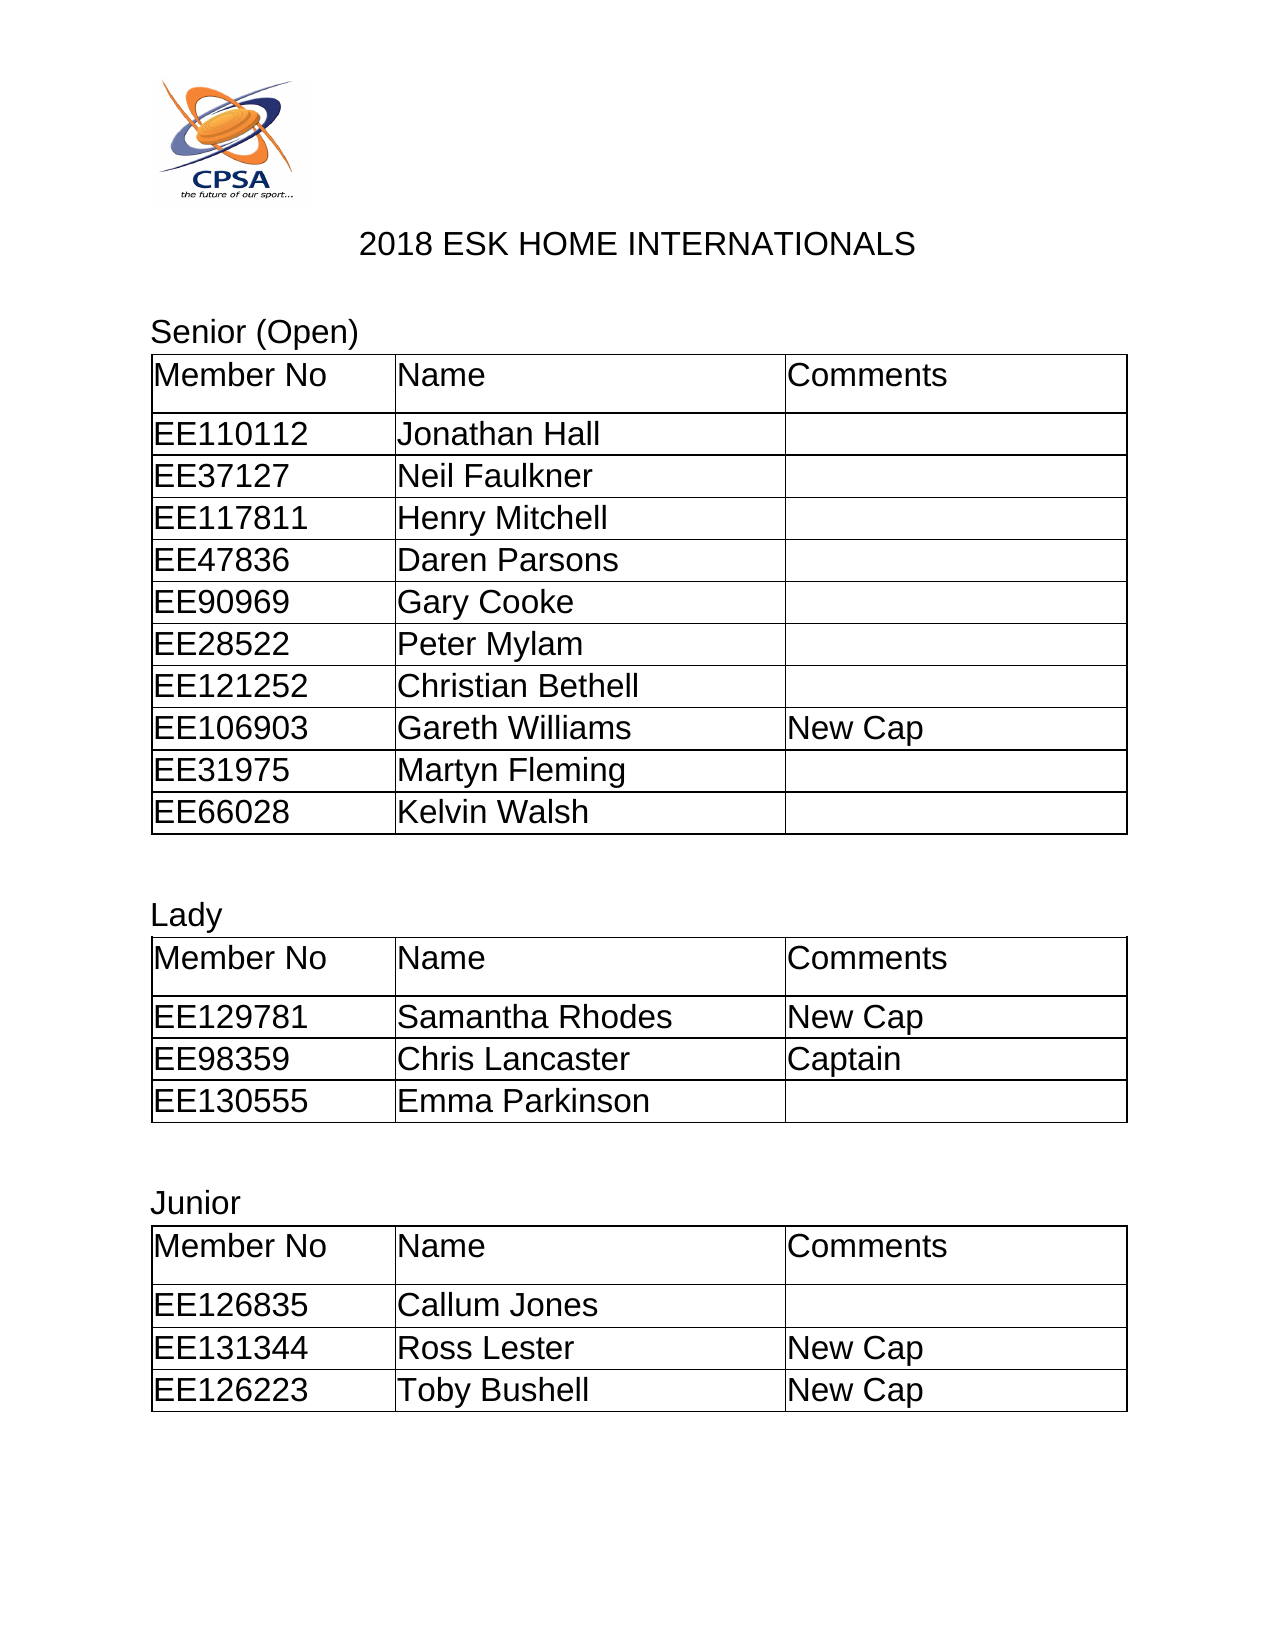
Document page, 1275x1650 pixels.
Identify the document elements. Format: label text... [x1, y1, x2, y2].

table_cell [786, 582, 1126, 623]
table_cell Christian Bethell [396, 666, 785, 707]
table_cell Gareth Williams [396, 708, 785, 749]
table_cell Toby Bushell [396, 1370, 785, 1411]
table_cell [786, 414, 1126, 454]
table_cell EE129781 [153, 997, 395, 1037]
table_cell [786, 540, 1126, 581]
table_cell [786, 624, 1126, 665]
table_cell EE121252 [153, 666, 395, 707]
table_cell Kelvin Walsh [396, 793, 785, 833]
table_cell EE37127 [153, 456, 395, 496]
table_cell Henry Mitchell [396, 498, 785, 538]
text 2018 ESK HOME INTERNATIONALS [150, 224, 1125, 262]
table_cell Chris Lancaster [396, 1039, 785, 1079]
table_cell New Cap [786, 1328, 1126, 1369]
text Junior [150, 1183, 1125, 1222]
table_cell EE66028 [153, 793, 395, 833]
table_cell Peter Mylam [396, 624, 785, 665]
table_cell [786, 1081, 1126, 1121]
table_header Name [396, 938, 785, 995]
table_cell EE47836 [153, 540, 395, 581]
table_cell EE110112 [153, 414, 395, 454]
table_cell New Cap [786, 997, 1126, 1037]
table_cell [786, 498, 1126, 538]
table_cell EE31975 [153, 751, 395, 791]
table_cell EE106903 [153, 708, 395, 749]
table_header Member No [153, 938, 395, 995]
table_cell New Cap [786, 708, 1126, 749]
table_header Comments [786, 938, 1126, 995]
table_cell Daren Parsons [396, 540, 785, 581]
text Lady [150, 895, 1125, 933]
table_header Member No [153, 355, 395, 412]
table_cell EE126223 [153, 1370, 395, 1411]
table_cell EE90969 [153, 582, 395, 623]
table_cell Emma Parkinson [396, 1081, 785, 1121]
table_cell Ross Lester [396, 1328, 785, 1369]
table_header Comments [786, 355, 1126, 412]
text Senior (Open) [150, 312, 1125, 350]
table_cell New Cap [786, 1370, 1126, 1411]
table_cell Gary Cooke [396, 582, 785, 623]
table_cell EE130555 [153, 1081, 395, 1121]
table_header Name [396, 355, 785, 412]
table_cell EE117811 [153, 498, 395, 538]
table_header Name [396, 1227, 785, 1284]
table_cell EE28522 [153, 624, 395, 665]
table_cell Samantha Rhodes [396, 997, 785, 1037]
table_cell Callum Jones [396, 1285, 785, 1327]
table_cell Martyn Fleming [396, 751, 785, 791]
table_cell Neil Faulkner [396, 456, 785, 496]
table_cell EE126835 [153, 1285, 395, 1327]
table_cell EE98359 [153, 1039, 395, 1079]
table_cell Captain [786, 1039, 1126, 1079]
table_cell [786, 1285, 1126, 1327]
table_cell Jonathan Hall [396, 414, 785, 454]
table_cell EE131344 [153, 1328, 395, 1369]
table_cell [786, 793, 1126, 833]
picture [150, 75, 313, 205]
table_cell [786, 751, 1126, 791]
table_header Member No [153, 1227, 395, 1284]
table_cell [786, 456, 1126, 496]
table_header Comments [786, 1227, 1126, 1284]
table_cell [786, 666, 1126, 707]
